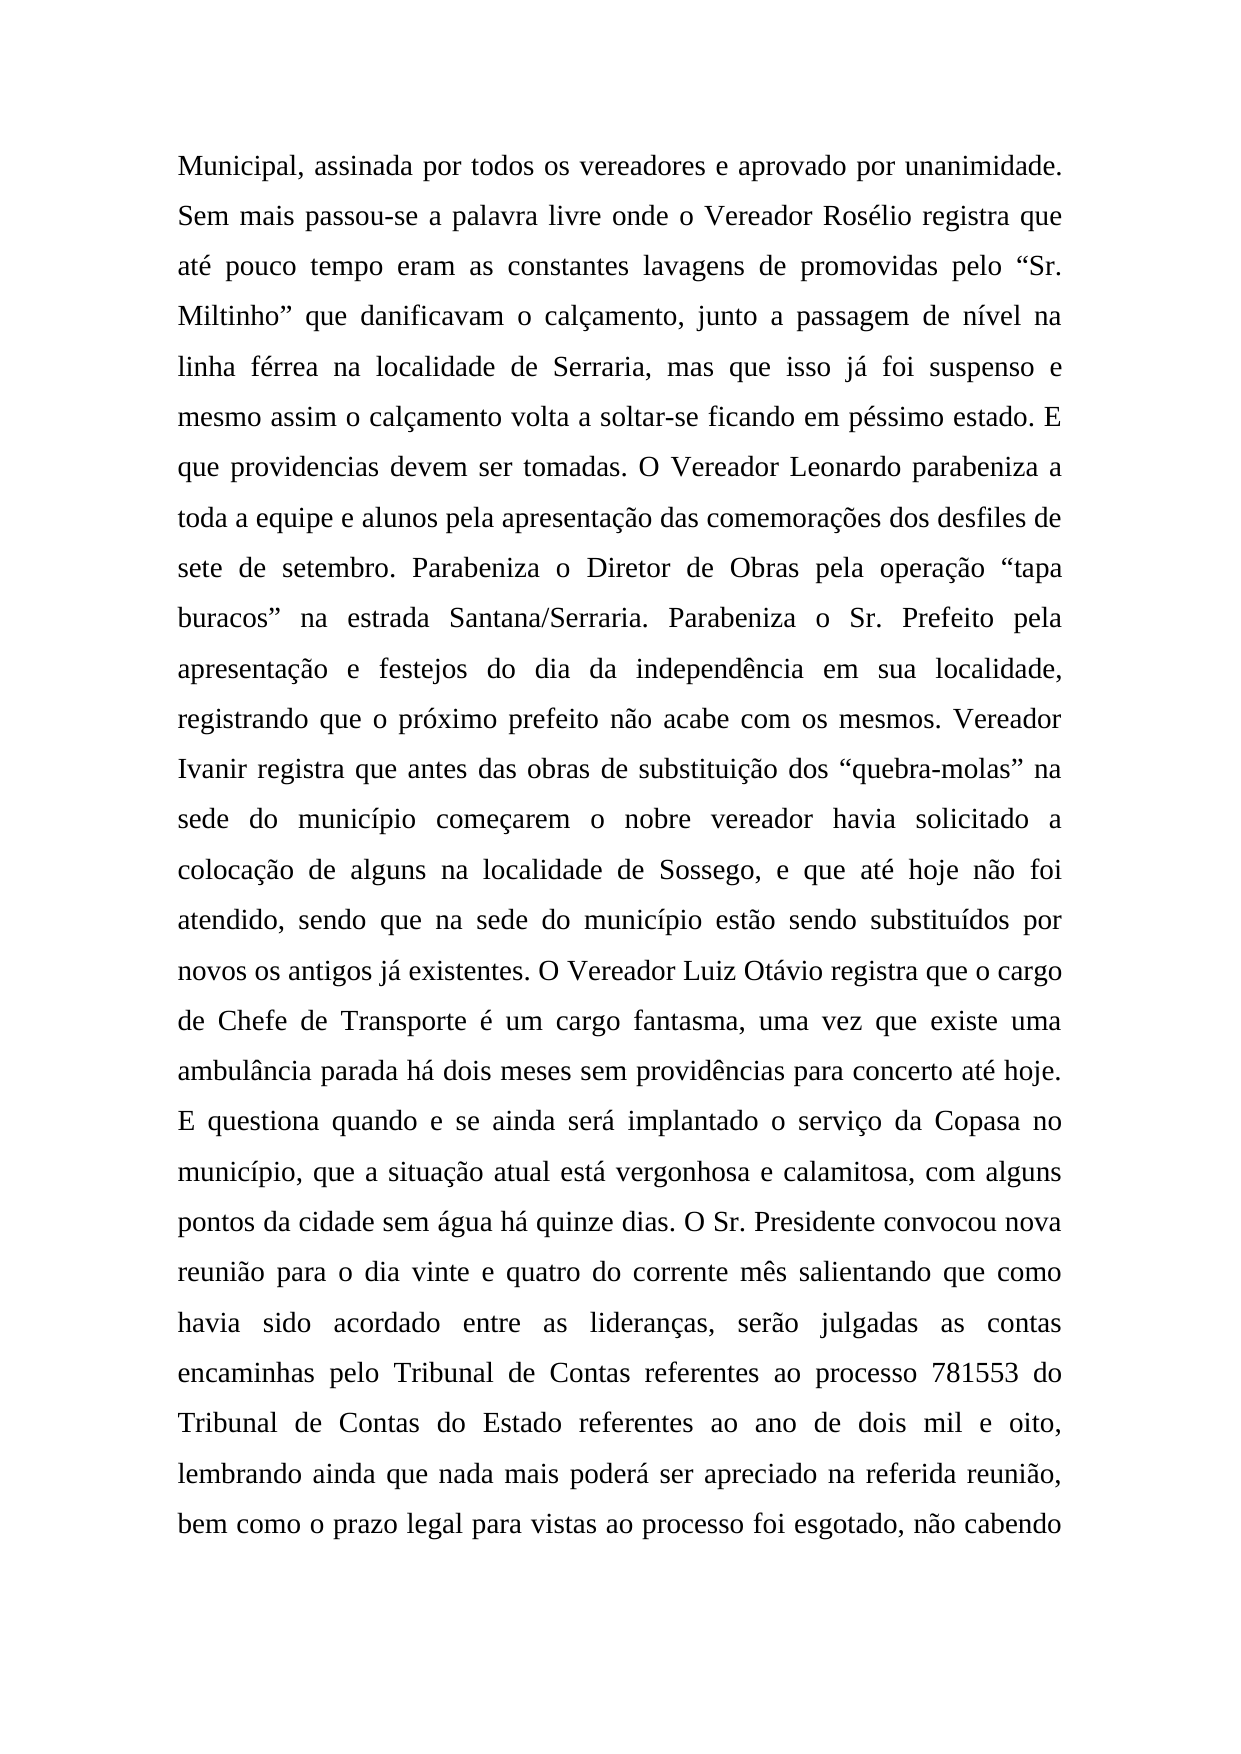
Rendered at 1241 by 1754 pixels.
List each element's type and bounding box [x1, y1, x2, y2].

text [177, 148, 1063, 1539]
